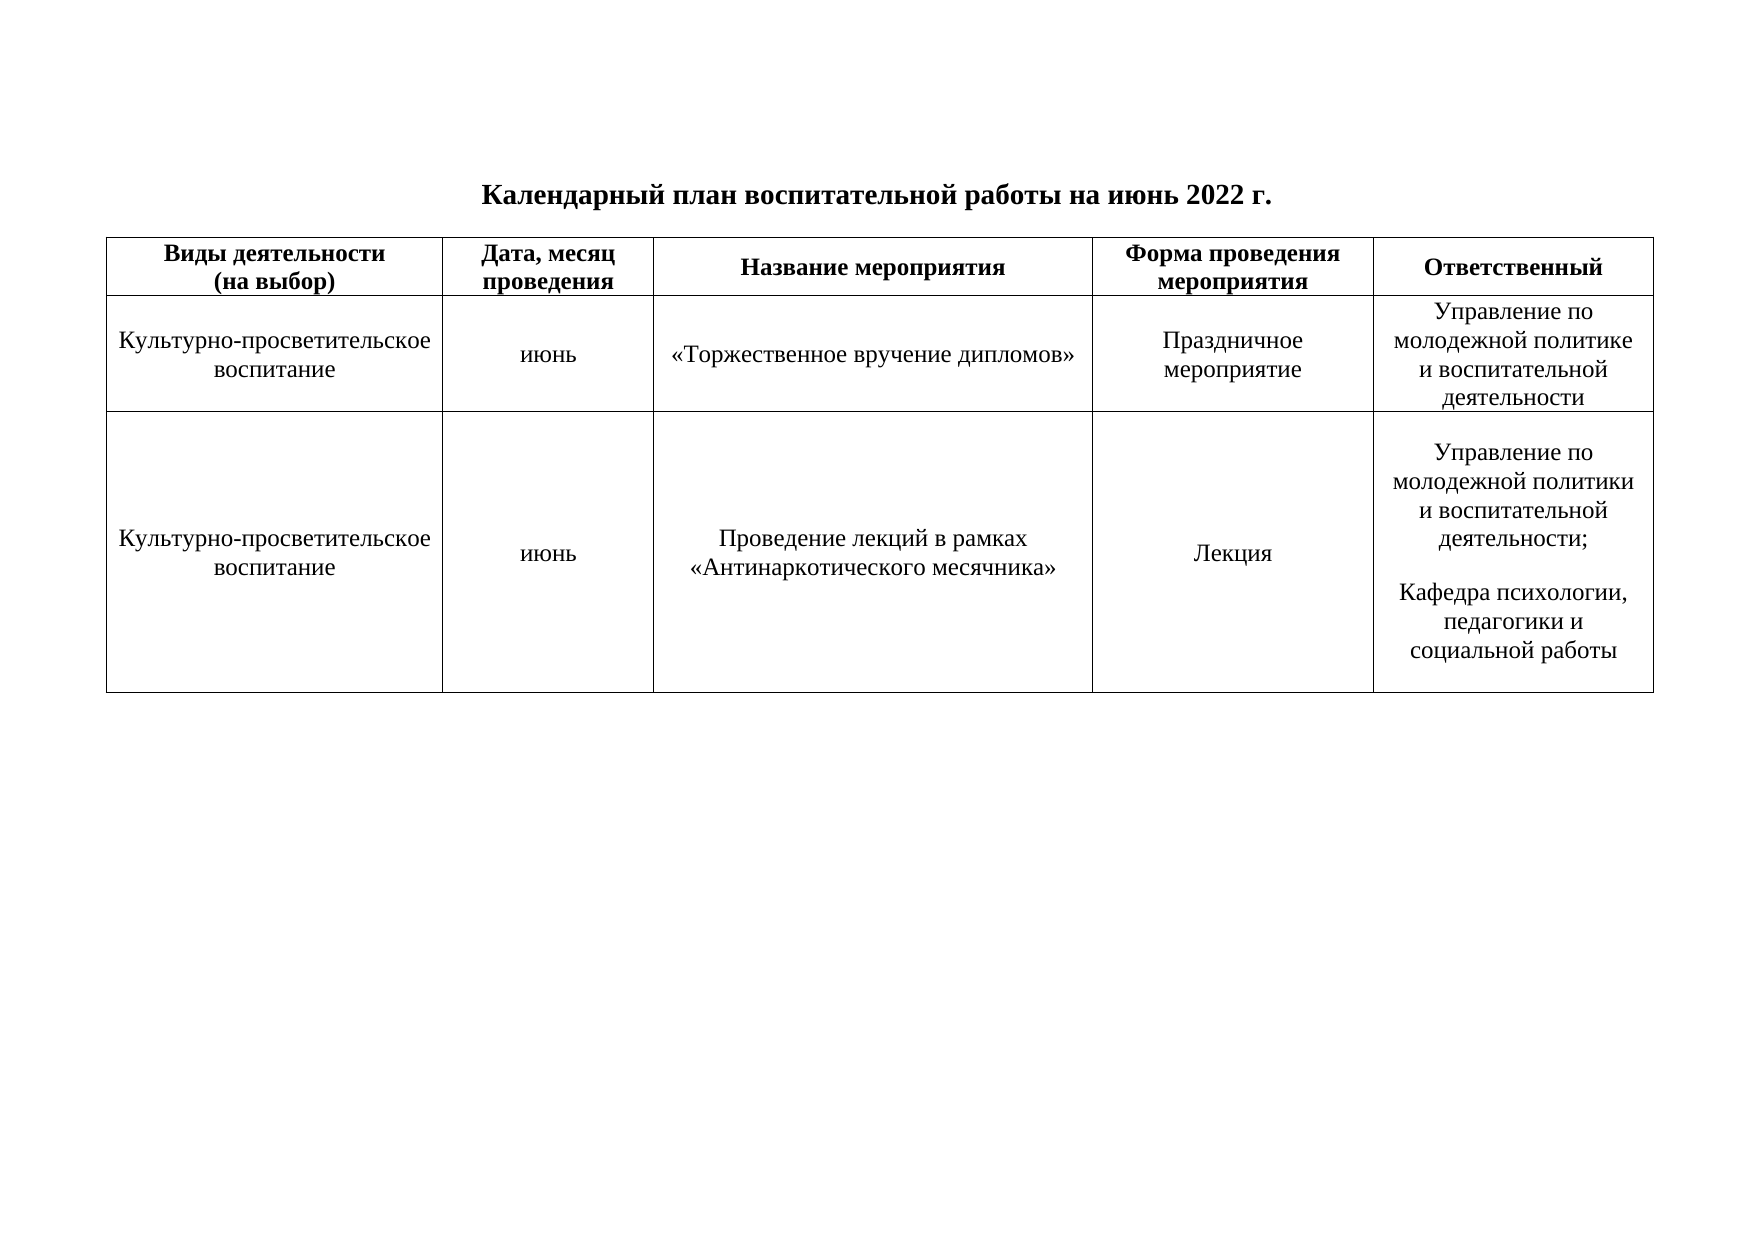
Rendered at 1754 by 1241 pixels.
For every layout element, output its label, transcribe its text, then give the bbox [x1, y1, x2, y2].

table_cell Культурно-просветительское воспитание [107, 412, 442, 692]
table_header Виды деятельности (на выбор) [107, 238, 442, 295]
table_cell Праздничное мероприятие [1093, 296, 1373, 411]
table_header Ответственный [1374, 238, 1653, 295]
table_header Дата, месяц проведения [443, 238, 653, 295]
table_cell июнь [443, 412, 653, 692]
table_cell Лекция [1093, 412, 1373, 692]
table_cell Управление по молодежной политики и воспитательной деятельности; Кафедра психологии, педагогики и социальной работы [1374, 412, 1653, 692]
table_header Название мероприятия [654, 238, 1092, 295]
table_cell июнь [443, 296, 653, 411]
table_cell «Торжественное вручение дипломов» [654, 296, 1092, 411]
table_cell Управление по молодежной политике и воспитательной деятельности [1374, 296, 1653, 411]
table_cell Проведение лекций в рамках «Антинаркотического месячника» [654, 412, 1092, 692]
table_cell Культурно-просветительское воспитание [107, 296, 442, 411]
text Календарный план воспитательной работы на июнь 2022 г. [118, 177, 1636, 211]
table_header Форма проведения мероприятия [1093, 238, 1373, 295]
